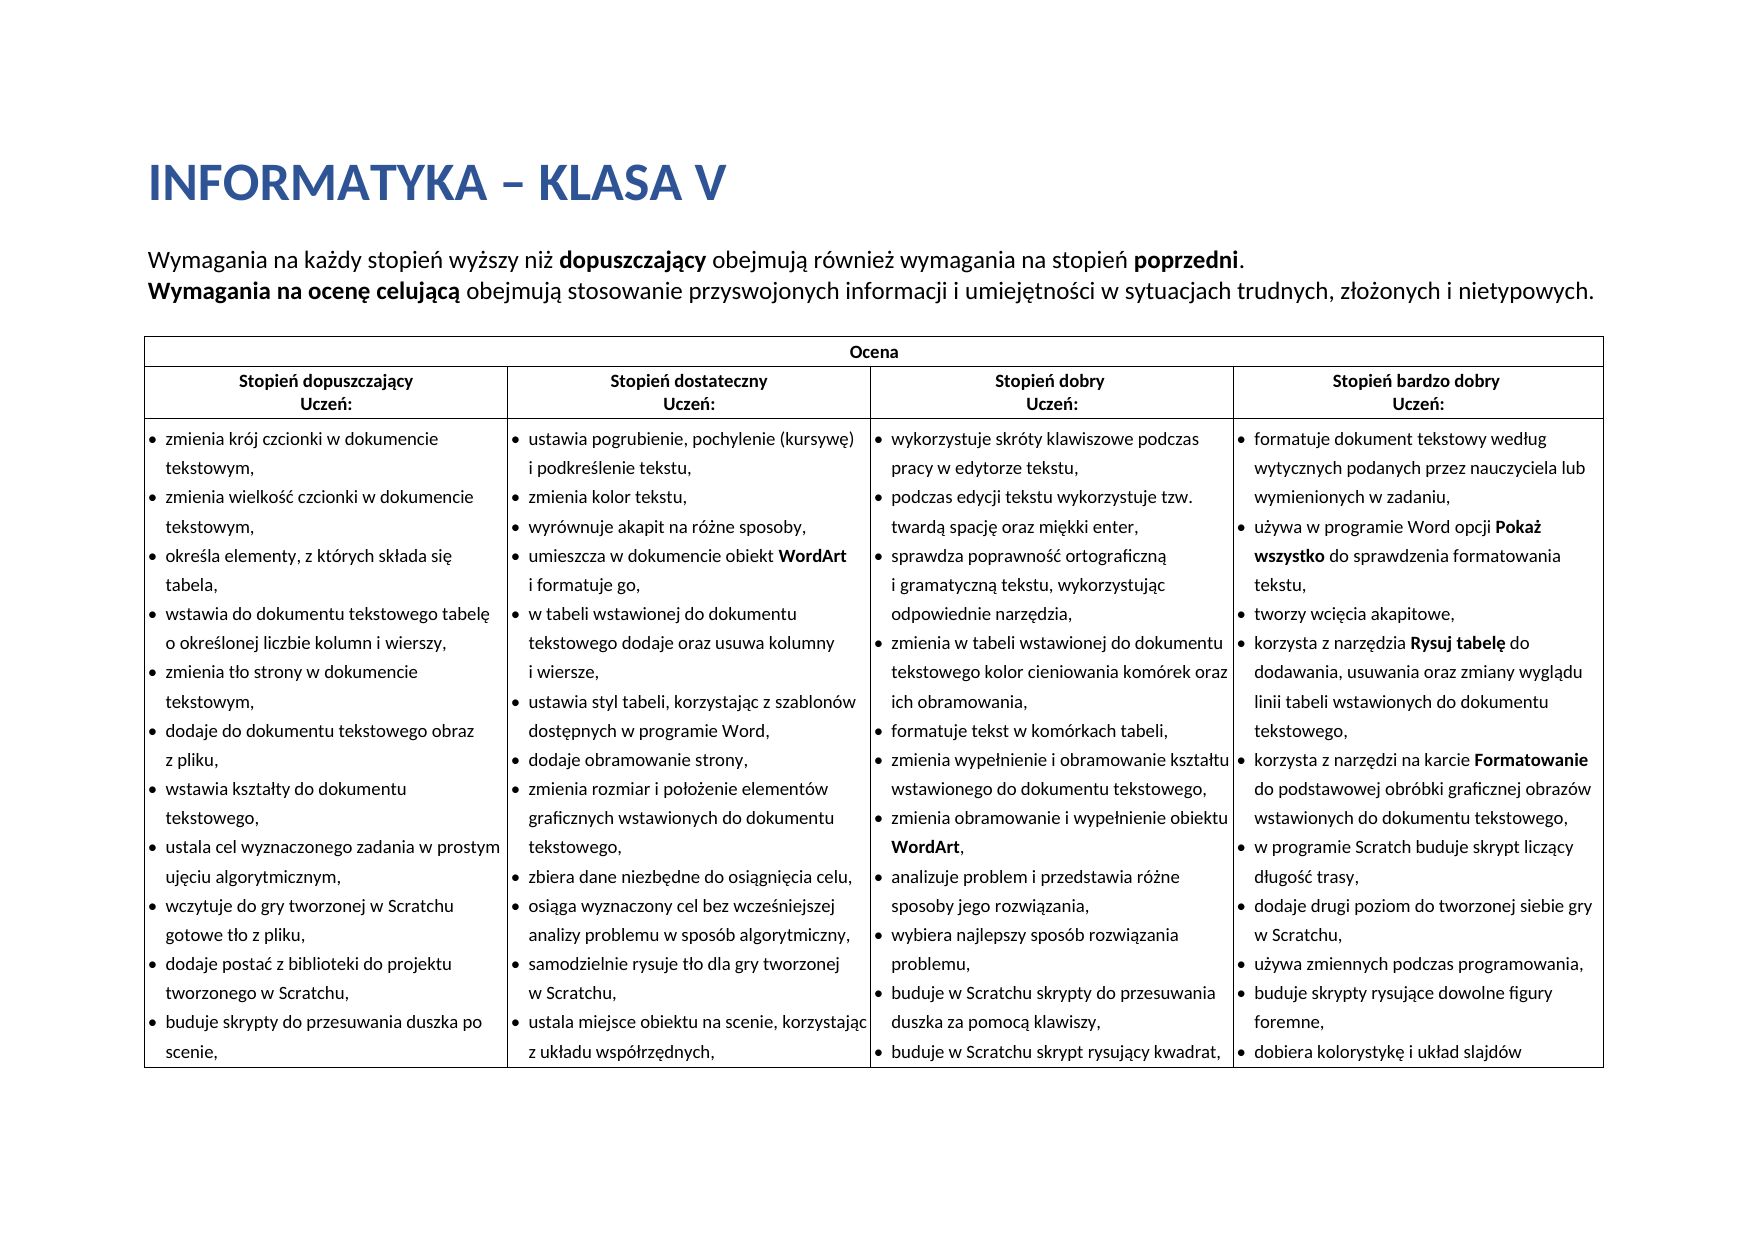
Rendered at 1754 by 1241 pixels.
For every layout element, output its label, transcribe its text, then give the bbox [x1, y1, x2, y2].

text Wymagania na każdy stopień wyższy niż dopuszczający obejmują również wymagania na stopień poprzedni. [148, 244, 1606, 275]
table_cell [145, 419, 507, 1067]
table_header Ocena [145, 337, 1603, 366]
text Wymagania na ocenę celującą obejmują stosowanie przyswojonych informacji i umiejętności w sytuacjach trudnych, złożonych i nietypowych. [148, 275, 1606, 305]
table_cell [871, 419, 1233, 1067]
table_cell Stopień dopuszczający Uczeń: [145, 367, 507, 418]
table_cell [1234, 419, 1603, 1067]
table_cell Stopień dobry Uczeń: [871, 367, 1233, 418]
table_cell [508, 419, 870, 1067]
table_cell Stopień bardzo dobry Uczeń: [1234, 367, 1603, 418]
table_cell Stopień dostateczny Uczeń: [508, 367, 870, 418]
text INFORMATYKA – KLASA V [148, 148, 1606, 214]
